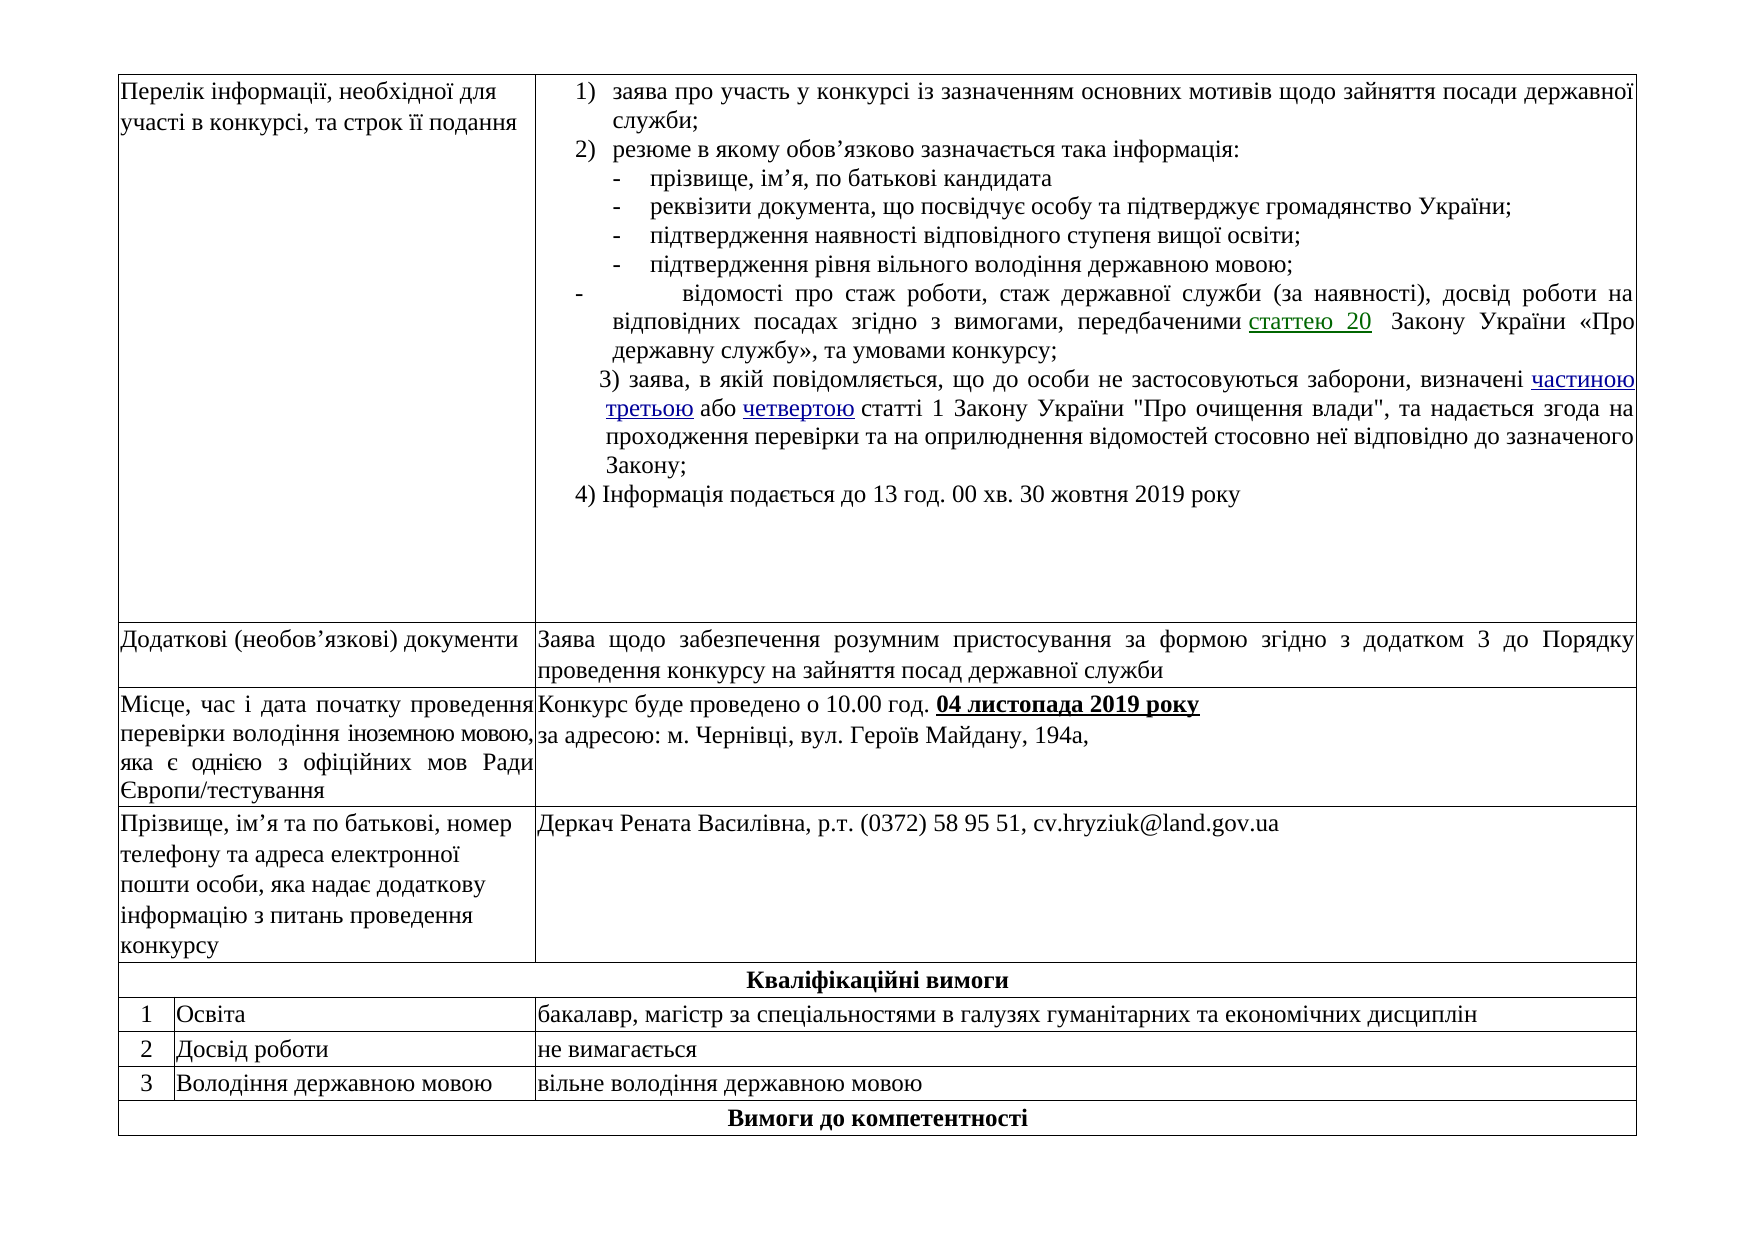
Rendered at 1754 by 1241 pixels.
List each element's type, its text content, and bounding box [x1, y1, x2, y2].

table_cell Перелік інформації, необхідної для участі в конкурсі, та строк її подання [119, 75, 535, 622]
table_cell Досвід роботи [175, 1032, 535, 1066]
table_cell Прізвище, ім’я та по батькові, номер телефону та адреса електронної пошти особи, яка надає додаткову інформацію з питань проведення конкурсу [119, 807, 535, 962]
table_cell вільне володіння державною мовою [536, 1067, 1636, 1100]
table_cell Заява щодо забезпечення розумним пристосування за формою згідно з додатком 3 до Порядку проведення конкурсу на зайняття посад державної служби [536, 623, 1636, 687]
table_cell Додаткові (необов’язкові) документи [119, 623, 535, 687]
table_cell заява про участь у конкурсі із зазначенням основних мотивів щодо зайняття посади державної служби; резюме в якому обов’язково зазначається така інформація: прізвище, ім’я, по батькові кандидата реквізити документа, що посвідчує особу та підтверджує громадянство України; підтвердження наявності відповідного ступеня вищої освіти; підтвердження рівня вільного володіння державною мовою; відомості про стаж роботи, стаж державної служби (за наявності), досвід роботи на відповідних посадах згідно з вимогами, передбаченими статтею 20 Закону України «Про державну службу», та умовами конкурсу; 3) заява, в якій повідомляється, що до особи не застосовуються заборони, визначені частиною третьою або четвертою статті 1 Закону України "Про очищення влади", та надається згода на проходження перевірки та на оприлюднення відомостей стосовно неї відповідно до зазначеного Закону; 4) Інформація подається до 13 год. 00 хв. 30 жовтня 2019 року [536, 75, 1636, 622]
table_cell Освіта [175, 998, 535, 1031]
table_cell бакалавр, магістр за спеціальностями в галузях гуманітарних та економічних дисциплін [536, 998, 1636, 1031]
table_cell Деркач Рената Василівна, р.т. (0372) 58 95 51, cv.hryziuk@land.gov.ua [536, 807, 1636, 962]
table_cell Кваліфікаційні вимоги [119, 963, 1636, 997]
table_cell 1 [119, 998, 174, 1031]
table_cell Володіння державною мовою [175, 1067, 535, 1100]
table_cell Місце, час і дата початку проведення перевірки володіння іноземною мовою, яка є однією з офіційних мов Ради Європи/тестування [119, 688, 535, 806]
table_cell Конкурс буде проведено о 10.00 год. 04 листопада 2019 року за адресою: м. Чернівці, вул. Героїв Майдану, 194а, [536, 688, 1636, 806]
table_cell Вимоги до компетентності [119, 1101, 1636, 1135]
table_cell 2 [119, 1032, 174, 1066]
table_cell 3 [119, 1067, 174, 1100]
table_cell не вимагається [536, 1032, 1636, 1066]
